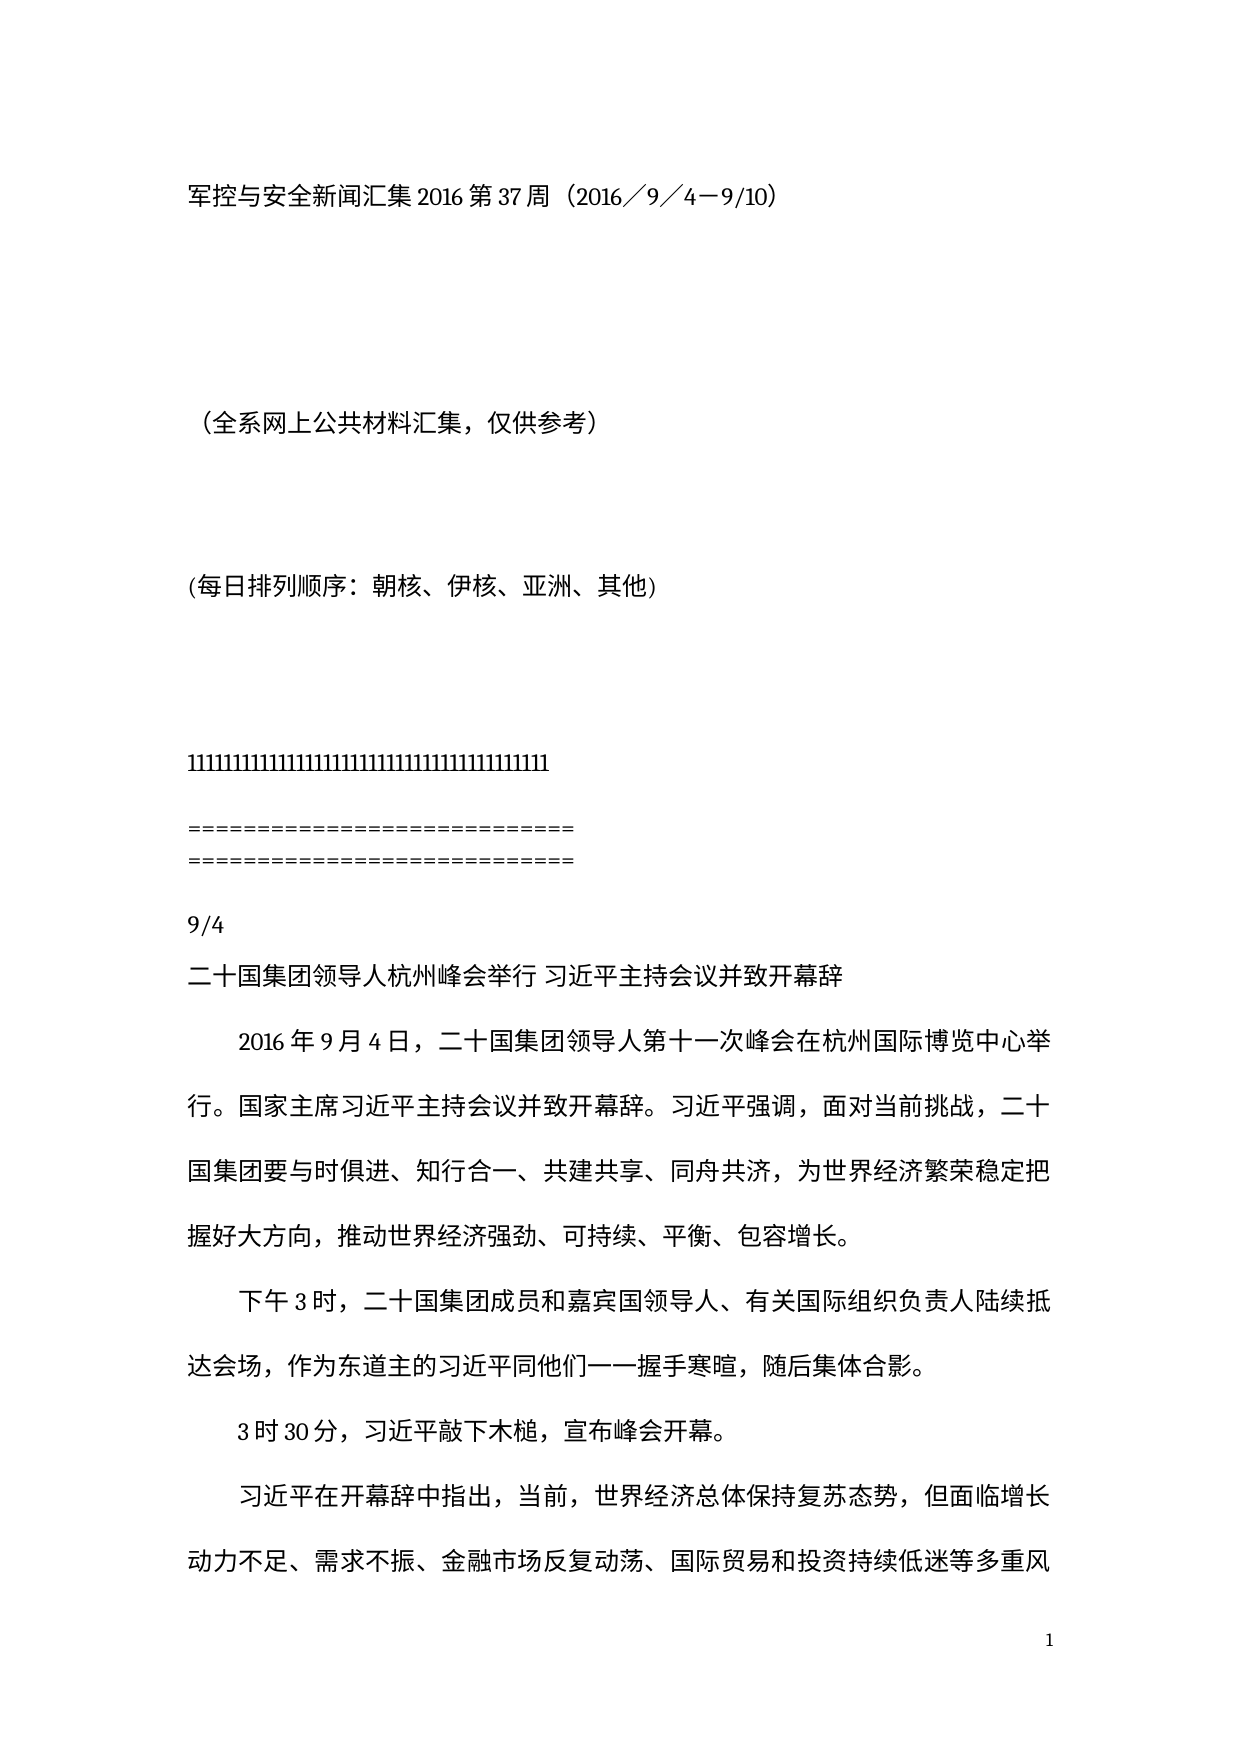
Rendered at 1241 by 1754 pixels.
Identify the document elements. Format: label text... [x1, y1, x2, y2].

text (每日排列顺序：朝核、伊核、亚洲、其他) [187, 552, 1053, 617]
text 下午3时，二十国集团成员和嘉宾国领导人、有关国际组织负责人陆续抵达会场，作为东道主的习近平同他们一一握手寒暄，随后集体合影。 [187, 1267, 1053, 1397]
text 2016年9月4日，二十国集团领导人第十一次峰会在杭州国际博览中心举行。国家主席习近平主持会议并致开幕辞。习近平强调，面对当前挑战，二十国集团要与时俱进、知行合一、共建共享、同舟共济，为世界经济繁荣稳定把握好大方向，推动世界经济强劲、可持续、平衡、包容增长。 [187, 1007, 1053, 1267]
text 1111111111111111111111111111111111111111 [187, 747, 1053, 779]
text 3时30分，习近平敲下木槌，宣布峰会开幕。 [187, 1397, 1053, 1462]
text ============================ [187, 844, 1053, 877]
text 二十国集团领导人杭州峰会举行 习近平主持会议并致开幕辞 [187, 942, 1053, 1007]
text （全系网上公共材料汇集，仅供参考） [187, 389, 1053, 454]
text 军控与安全新闻汇集2016第37周（2016／9／4－9/10） [187, 162, 1053, 227]
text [187, 1462, 1053, 1592]
text ============================ [187, 812, 1053, 844]
text 9/4 [187, 909, 1053, 942]
